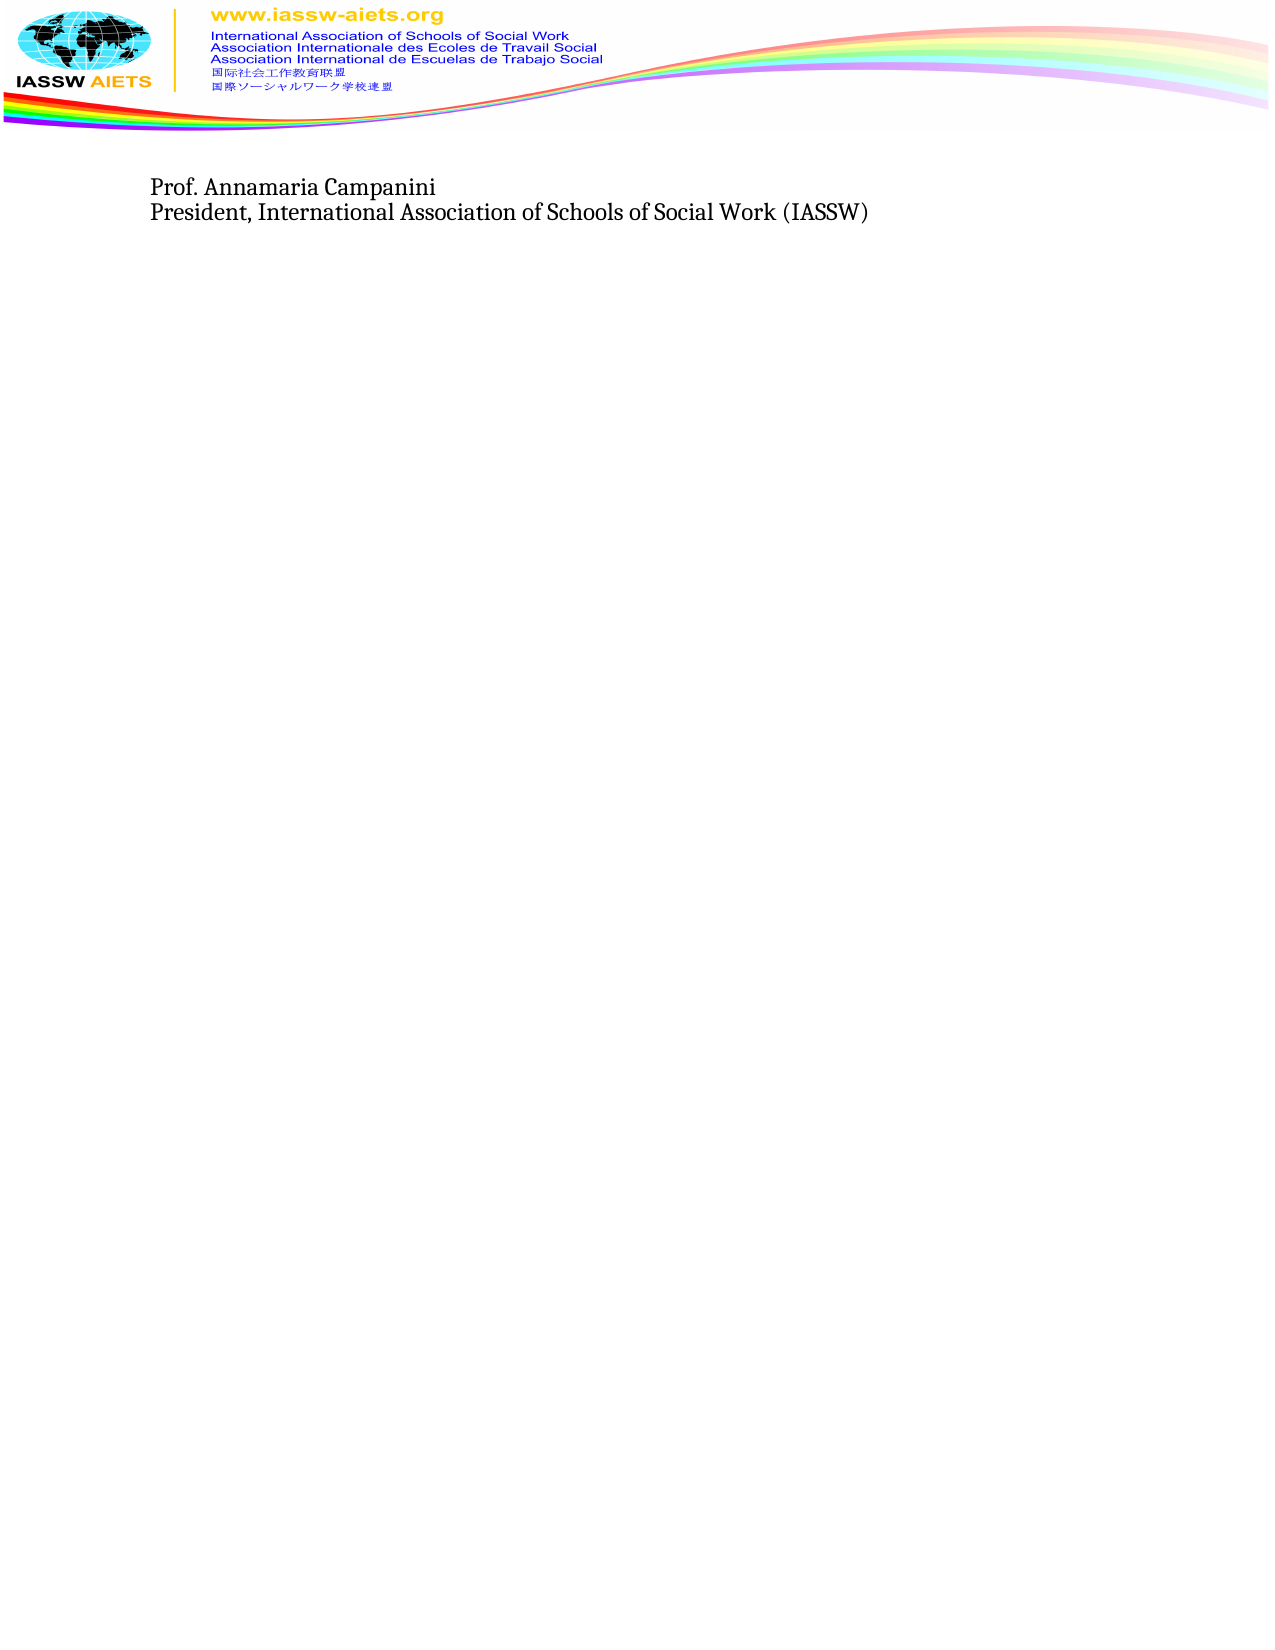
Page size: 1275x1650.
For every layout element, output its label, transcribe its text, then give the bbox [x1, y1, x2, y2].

text Prof. Annamaria Campanini President, International Association of Schools of Social Work (IASSW) [150, 175, 1125, 225]
picture [2, 0, 1269, 132]
